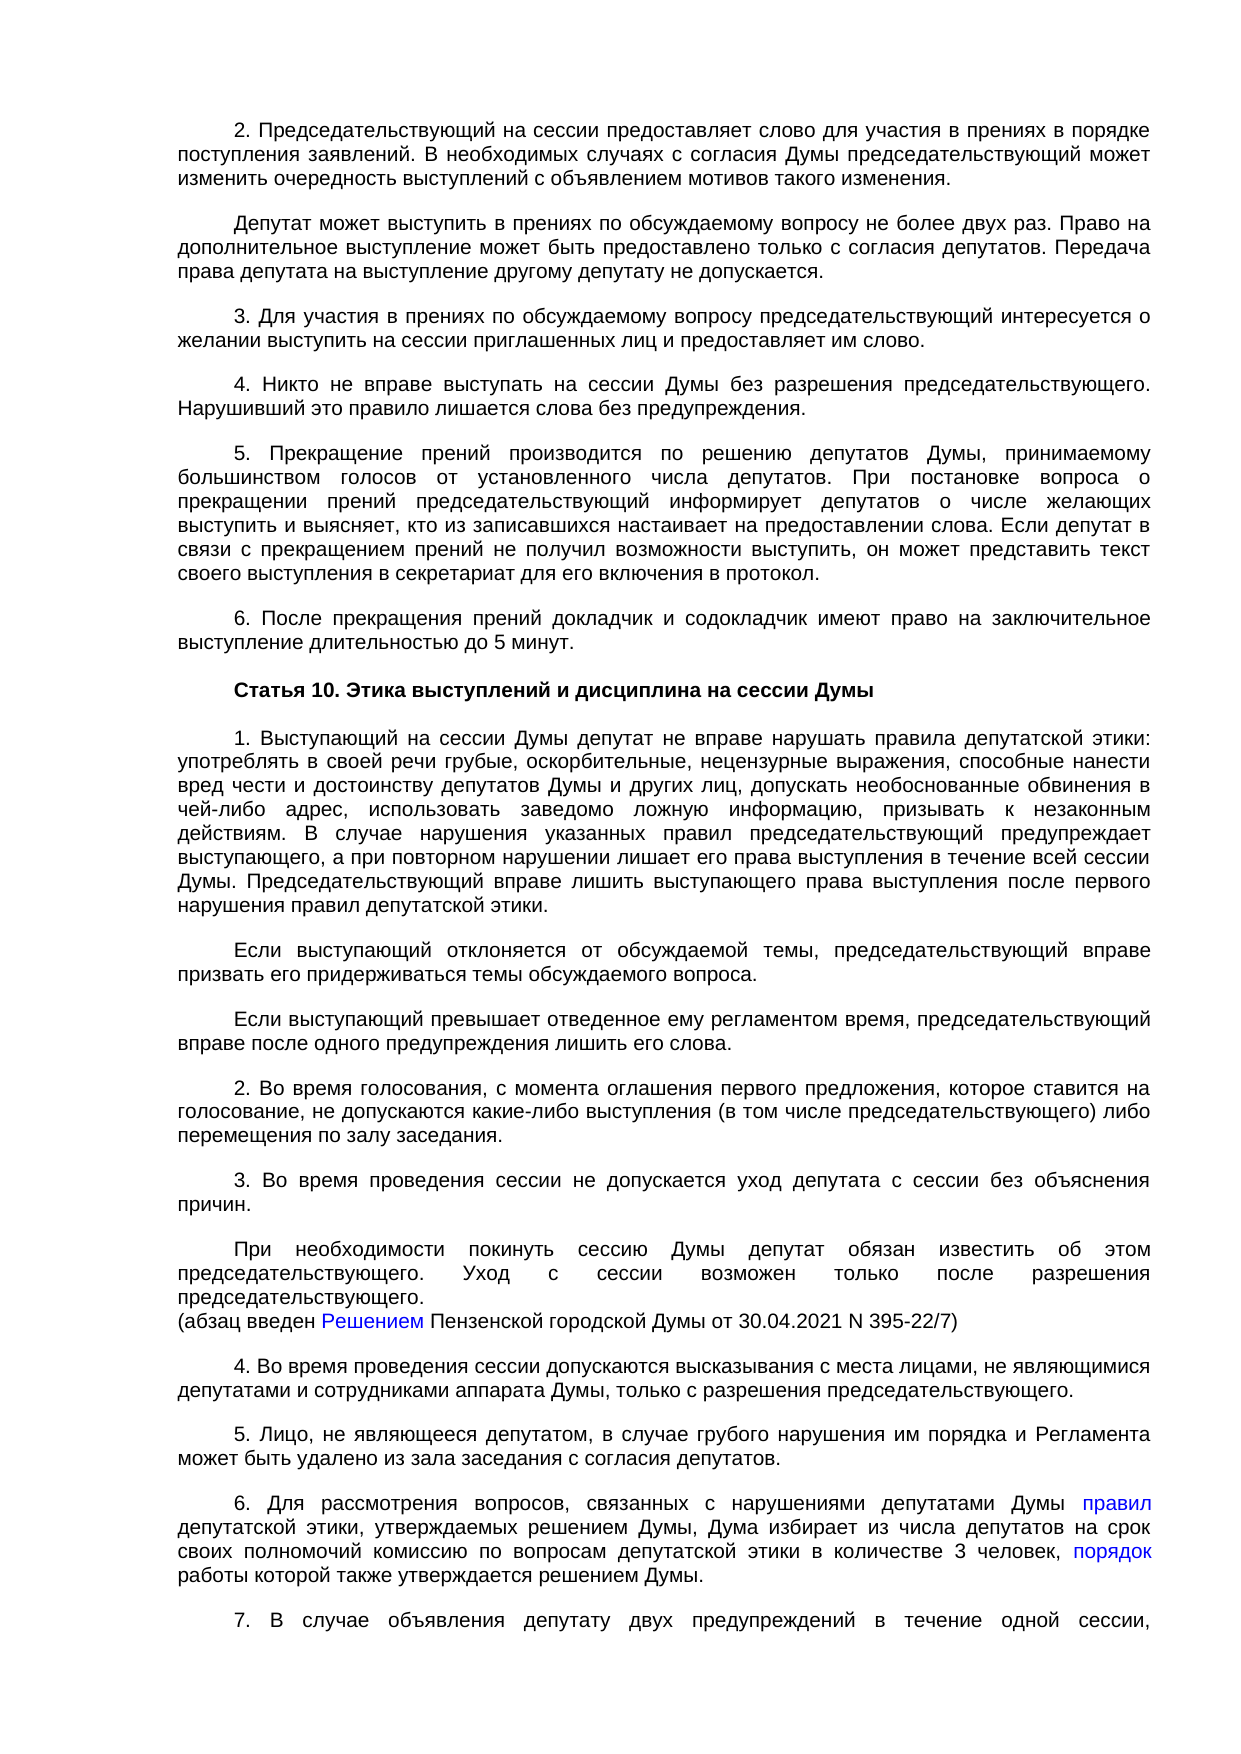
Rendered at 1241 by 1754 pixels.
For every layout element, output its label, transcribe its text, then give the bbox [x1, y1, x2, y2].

text 4. Никто не вправе выступать на сессии Думы без разрешения председательствующего. Нарушивший это правило лишается слова без предупреждения. [177, 372, 1152, 420]
text 2. Во время голосования, с момента оглашения первого предложения, которое ставится на голосование, не допускаются какие-либо выступления (в том числе председательствующего) либо перемещения по залу заседания. [177, 1075, 1152, 1147]
text 5. Прекращение прений производится по решению депутатов Думы, принимаемому большинством голосов от установленного числа депутатов. При постановке вопроса о прекращении прений председательствующий информирует депутатов о числе желающих выступить и выясняет, кто из записавшихся настаивает на предоставлении слова. Если депутат в связи с прекращением прений не получил возможности выступить, он может представить текст своего выступления в секретариат для его включения в протокол. [177, 441, 1152, 585]
text 3. Во время проведения сессии не допускается уход депутата с сессии без объяснения причин. [177, 1168, 1152, 1216]
text 1. Выступающий на сессии Думы депутат не вправе нарушать правила депутатской этики: употреблять в своей речи грубые, оскорбительные, нецензурные выражения, способные нанести вред чести и достоинству депутатов Думы и других лиц, допускать необоснованные обвинения в чей-либо адрес, использовать заведомо ложную информацию, призывать к незаконным действиям. В случае нарушения указанных правил председательствующий предупреждает выступающего, а при повторном нарушении лишает его права выступления в течение всей сессии Думы. Председательствующий вправе лишить выступающего права выступления после первого нарушения правил депутатской этики. [177, 725, 1152, 917]
text 3. Для участия в прениях по обсуждаемому вопросу председательствующий интересуется о желании выступить на сессии приглашенных лиц и предоставляет им слово. [177, 303, 1152, 351]
text 5. Лицо, не являющееся депутатом, в случае грубого нарушения им порядка и Регламента может быть удалено из зала заседания с согласия депутатов. [177, 1422, 1152, 1470]
text Если выступающий отклоняется от обсуждаемой темы, председательствующий вправе призвать его придерживаться темы обсуждаемого вопроса. [177, 938, 1152, 986]
text Если выступающий превышает отведенное ему регламентом время, председательствующий вправе после одного предупреждения лишить его слова. [177, 1007, 1152, 1054]
text 2. Председательствующий на сессии предоставляет слово для участия в прениях в порядке поступления заявлений. В необходимых случаях с согласия Думы председательствующий может изменить очередность выступлений с объявлением мотивов такого изменения. [177, 118, 1152, 190]
text При необходимости покинуть сессию Думы депутат обязан известить об этом председательствующего. Уход с сессии возможен только после разрешения председательствующего. [177, 1237, 1152, 1309]
text 6. После прекращения прений докладчик и содокладчик имеют право на заключительное выступление длительностью до 5 минут. [177, 606, 1152, 653]
text 4. Во время проведения сессии допускаются высказывания с места лицами, не являющимися депутатами и сотрудниками аппарата Думы, только с разрешения председательствующего. [177, 1353, 1152, 1401]
text (абзац введен Решением Пензенской городской Думы от 30.04.2021 N 395-22/7) [177, 1309, 1152, 1333]
text 6. Для рассмотрения вопросов, связанных с нарушениями депутатами Думы правил депутатской этики, утверждаемых решением Думы, Дума избирает из числа депутатов на срок своих полномочий комиссию по вопросам депутатской этики в количестве 3 человек, порядок работы которой также утверждается решением Думы. [177, 1491, 1152, 1587]
text Депутат может выступить в прениях по обсуждаемому вопросу не более двух раз. Право на дополнительное выступление может быть предоставлено только с согласия депутатов. Передача права депутата на выступление другому депутату не допускается. [177, 211, 1152, 283]
title Статья 10. Этика выступлений и дисциплина на сессии Думы [177, 677, 1152, 701]
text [177, 1608, 1152, 1632]
